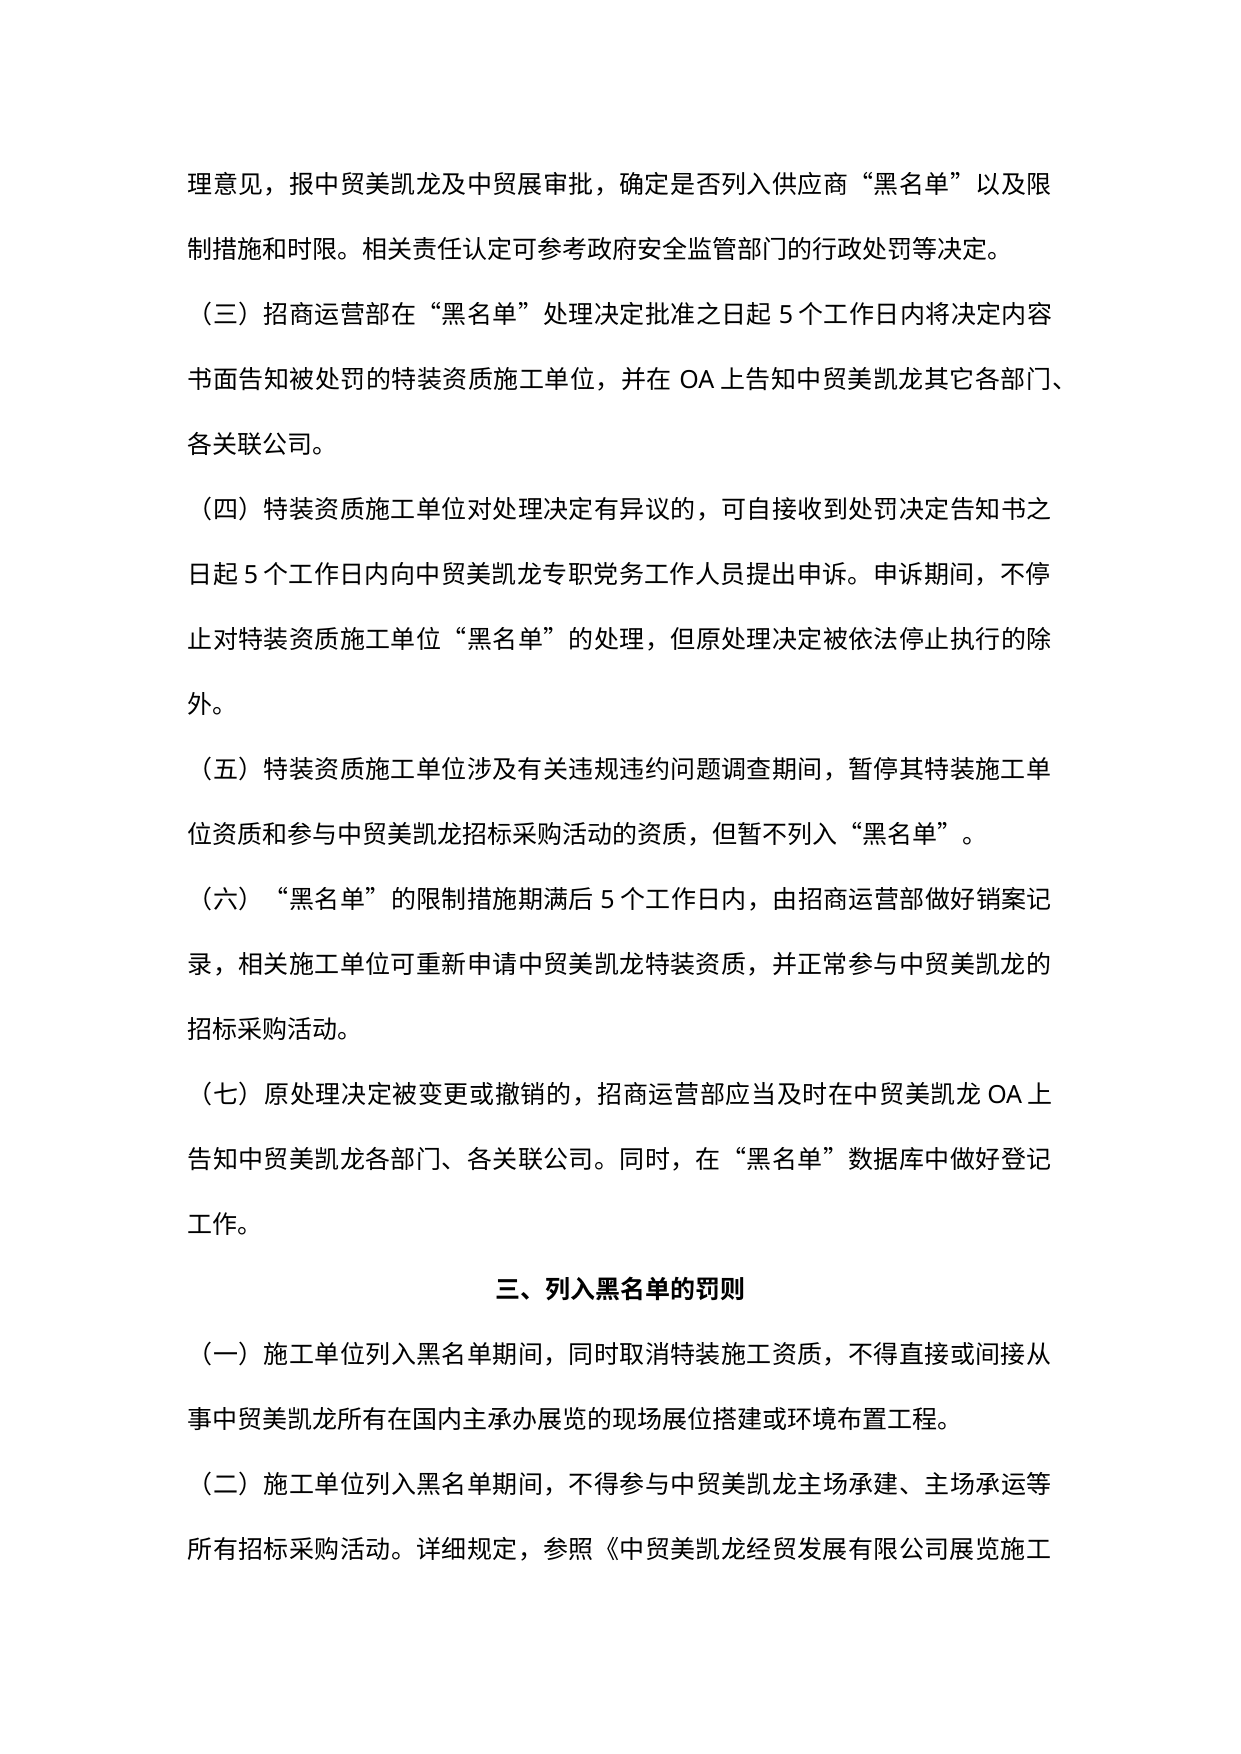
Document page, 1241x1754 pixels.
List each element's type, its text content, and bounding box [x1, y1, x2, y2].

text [187, 150, 1053, 280]
text （七）原处理决定被变更或撤销的，招商运营部应当及时在中贸美凯龙OA上告知中贸美凯龙各部门、各关联公司。同时，在“黑名单”数据库中做好登记工作。 [187, 1060, 1053, 1255]
text （一）施工单位列入黑名单期间，同时取消特装施工资质，不得直接或间接从事中贸美凯龙所有在国内主承办展览的现场展位搭建或环境布置工程。 [187, 1320, 1053, 1450]
text （六）“黑名单”的限制措施期满后5个工作日内，由招商运营部做好销案记录，相关施工单位可重新申请中贸美凯龙特装资质，并正常参与中贸美凯龙的招标采购活动。 [187, 865, 1053, 1060]
text （三）招商运营部在“黑名单”处理决定批准之日起5个工作日内将决定内容书面告知被处罚的特装资质施工单位，并在OA上告知中贸美凯龙其它各部门、各关联公司。 [187, 280, 1053, 475]
text （五）特装资质施工单位涉及有关违规违约问题调查期间，暂停其特装施工单位资质和参与中贸美凯龙招标采购活动的资质，但暂不列入“黑名单”。 [187, 735, 1053, 865]
text （四）特装资质施工单位对处理决定有异议的，可自接收到处罚决定告知书之日起5个工作日内向中贸美凯龙专职党务工作人员提出申诉。申诉期间，不停止对特装资质施工单位“黑名单”的处理，但原处理决定被依法停止执行的除外。 [187, 475, 1053, 735]
text 三、列入黑名单的罚则 [187, 1255, 1053, 1320]
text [187, 1450, 1053, 1580]
